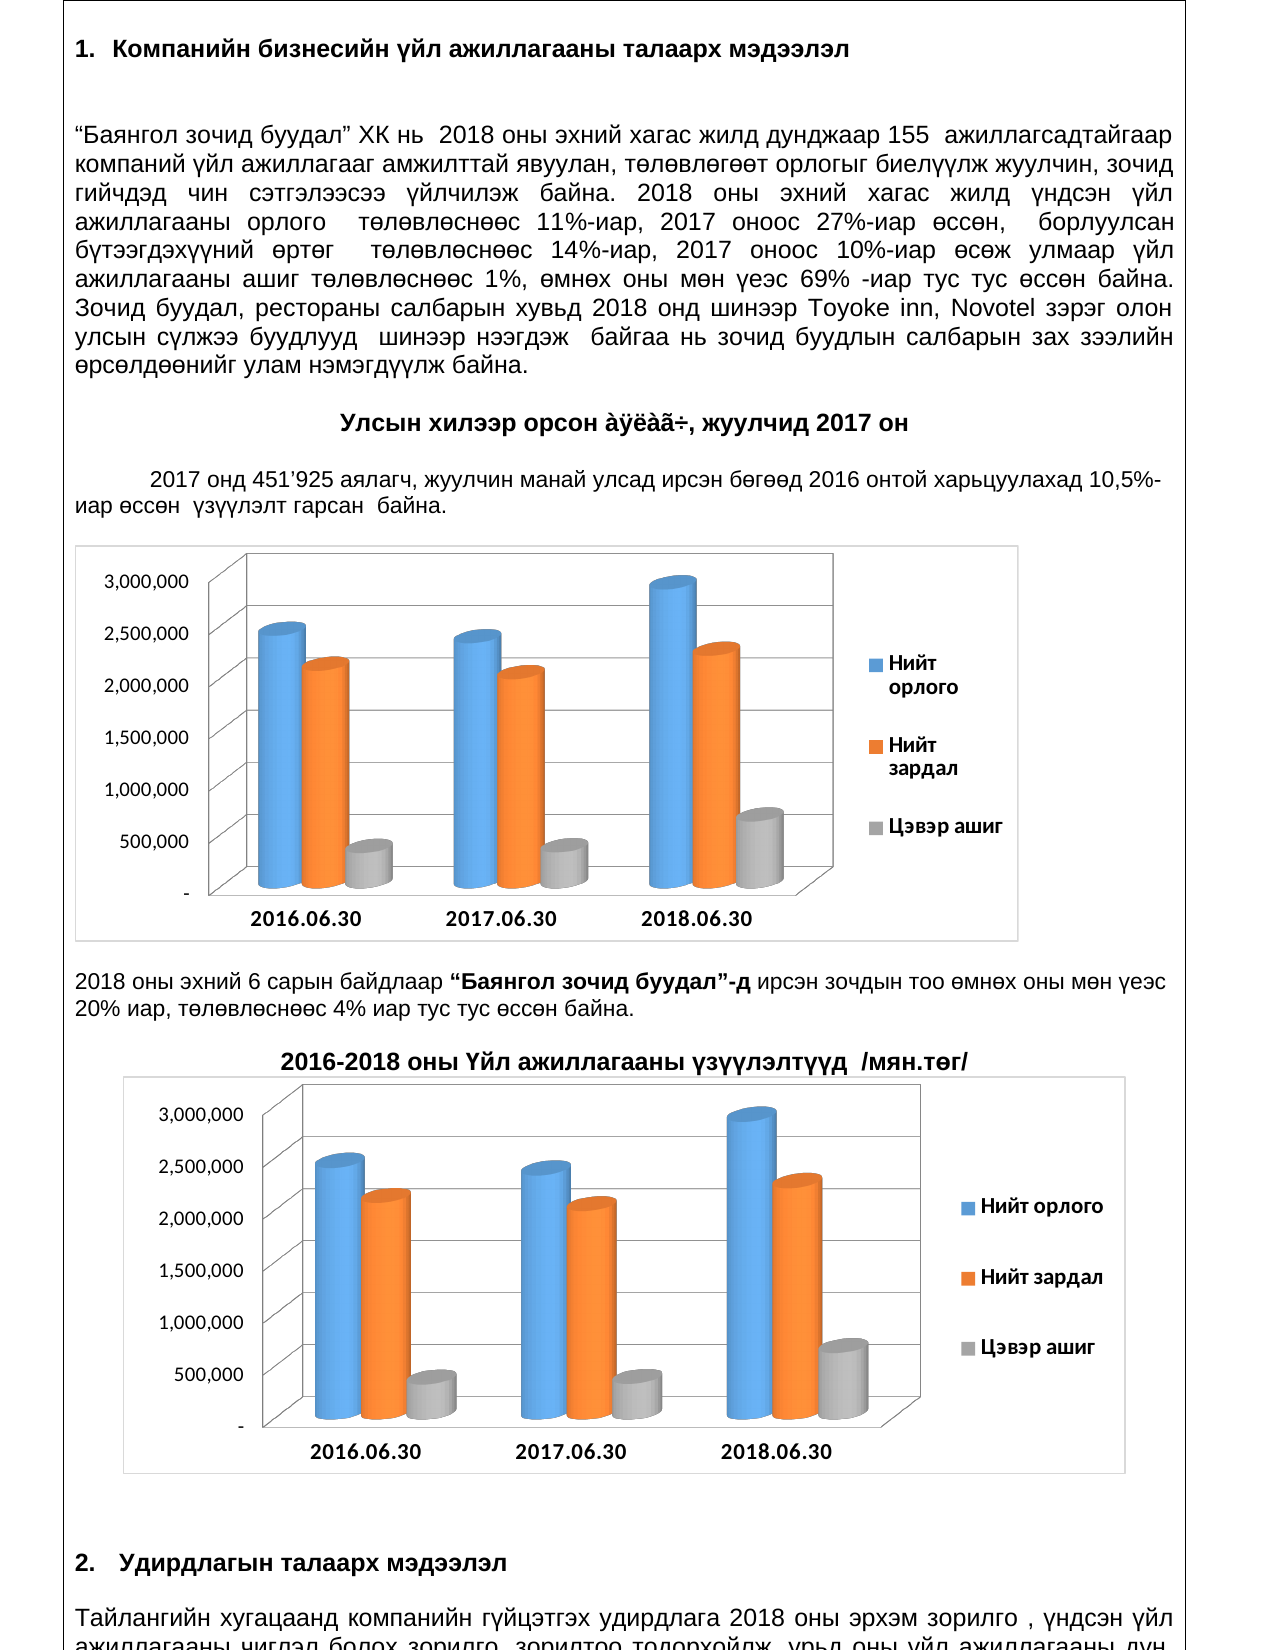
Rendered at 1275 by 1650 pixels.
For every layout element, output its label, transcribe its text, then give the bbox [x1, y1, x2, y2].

table_header Компанийн бизнесийн үйл ажиллагааны талаарх мэдээлэл “Баянгол зочид буудал” ХК нь 2018 оны эхний хагас жилд дунджаар 155 ажиллагсадтайгаар компаний үйл ажиллагааг амжилттай явуулан, төлөвлөгөөт орлогыг биелүүлж жуулчин, зочид гийчдэд чин сэтгэлээсээ үйлчилэж байна. 2018 оны эхний хагас жилд үндсэн үйл ажиллагааны орлого төлөвлөснөөс 11%-иар, 2017 оноос 27%-иар өссөн, борлуулсан бүтээгдэхүүний өртөг төлөвлөснөөс 14%-иар, 2017 оноос 10%-иар өсөж улмаар үйл ажиллагааны ашиг төлөвлөснөөс 1%, өмнөх оны мөн үеэс 69% -иар тус тус өссөн байна. Зочид буудал, рестораны салбарын хувьд 2018 онд шинээр Toyoke inn, Novotel зэрэг олон улсын сүлжээ буудлууд шинээр нээгдэж байгаа нь зочид буудлын салбарын зах зээлийн өрсөлдөөнийг улам нэмэгдүүлж байна. Улсын хилээр орсон àÿëàã÷, жуулчид 2017 он 2017 онд 451’925 аялагч, жуулчин манай улсад ирсэн бөгөөд 2016 онтой харьцуулахад 10,5%-иар өссөн үзүүлэлт гарсан байна. 2018 оны эхний 6 сарын байдлаар “Баянгол зочид буудал”-д ирсэн зочдын тоо өмнөх оны мөн үеэс 20% иар, төлөвлөснөөс 4% иар тус тус өссөн байна. 2016-2018 оны Үйл ажиллагааны үзүүлэлтүүд /мян.төг/ Удирдлагын талаарх мэдээлэл Тайлангийн хугацаанд компанийн гүйцэтгэх удирдлага 2018 оны эрхэм зорилго , үндсэн үйл ажиллагааны чиглэл болох зорилго, зорилтоо тодорхойлж, урьд оны үйл ажиллагааны дүн, тайлант оны зах зээлийн нөхцөл, улирал бүрийн үйл ажиллагаа,төлөвлөгөөндөө судалгаа, шинжилгээ хийн ТУЗ хурлаар хэлэлцүүлж ажилласан ба хагас жилийн тайлан тэнцлийг хугацаанд нь гаргасан. Cанхүүгийн байдлын талаарх мэдээлэл Хувьцаа эзэмшигчдийн талаарх мэдээлэл КОМПАНИЙН ХУВЬЦАА ЭЗЭМШИГЧДИЙН ХУРАЛ, ТҮҮНИЙ ШИЙДВЭР НӨЛӨӨ БҮХИЙ ХУВЬЦАА ЭЗЭМШИГЧИД Ногдол ашгийн талаарх мэдээлэл “Баянгол зочид буудал” ХК-ийн Төлөөлөн Удирдах Зөвлөлийн 2018 оны 2 дугаар сарын 19-ны өдрийн № 02 тоот тогтоолоор 2018 онд нэгж хувьцаанд 355 төгрөгөөр тооцож нийт 135,3 сая төгрөгний ногдол ашиг хуваарилахаар шийдвэрлэсэн бөгөөд 2018 оны 09 дугаар сарын 01-ны өдрөөс эхлэн компаниар дамжуулан бэлэн мөнгөөр тараахаар шийдвэрлээд байна. Санамж: Жилийн үйл ажиллагааны тайланд СЗХ-ны “Үнэт цаас гаргагчийн мэдээллийн ил тод байдлын журам”-ын 2.3-т заасан мэдээллийг дээрх дэд сэдвийн хүрээнд бүрэн оруулна. Харин хагас жилийн үйл ажиллагааны тайланд тус журмын 2.3.1.1-2.3.1.4, 2.3.2.1, 2.3.2.2, 2.3.3.1, 2.3.3.3, 2.3.3.5, 2.3.3.5, 2.3.4.1-2.3.4.3, 2.3.5.2-т заасан мэдээллүүдийг тусгах бөгөөд хөрөнгө оруулагч, хувьцаа эзэмшигчдэд шаардлагатай гэж үзсэн эдгээрээс бусад мэдээллийг тусгаж болно. [64, 1, 1185, 1650]
